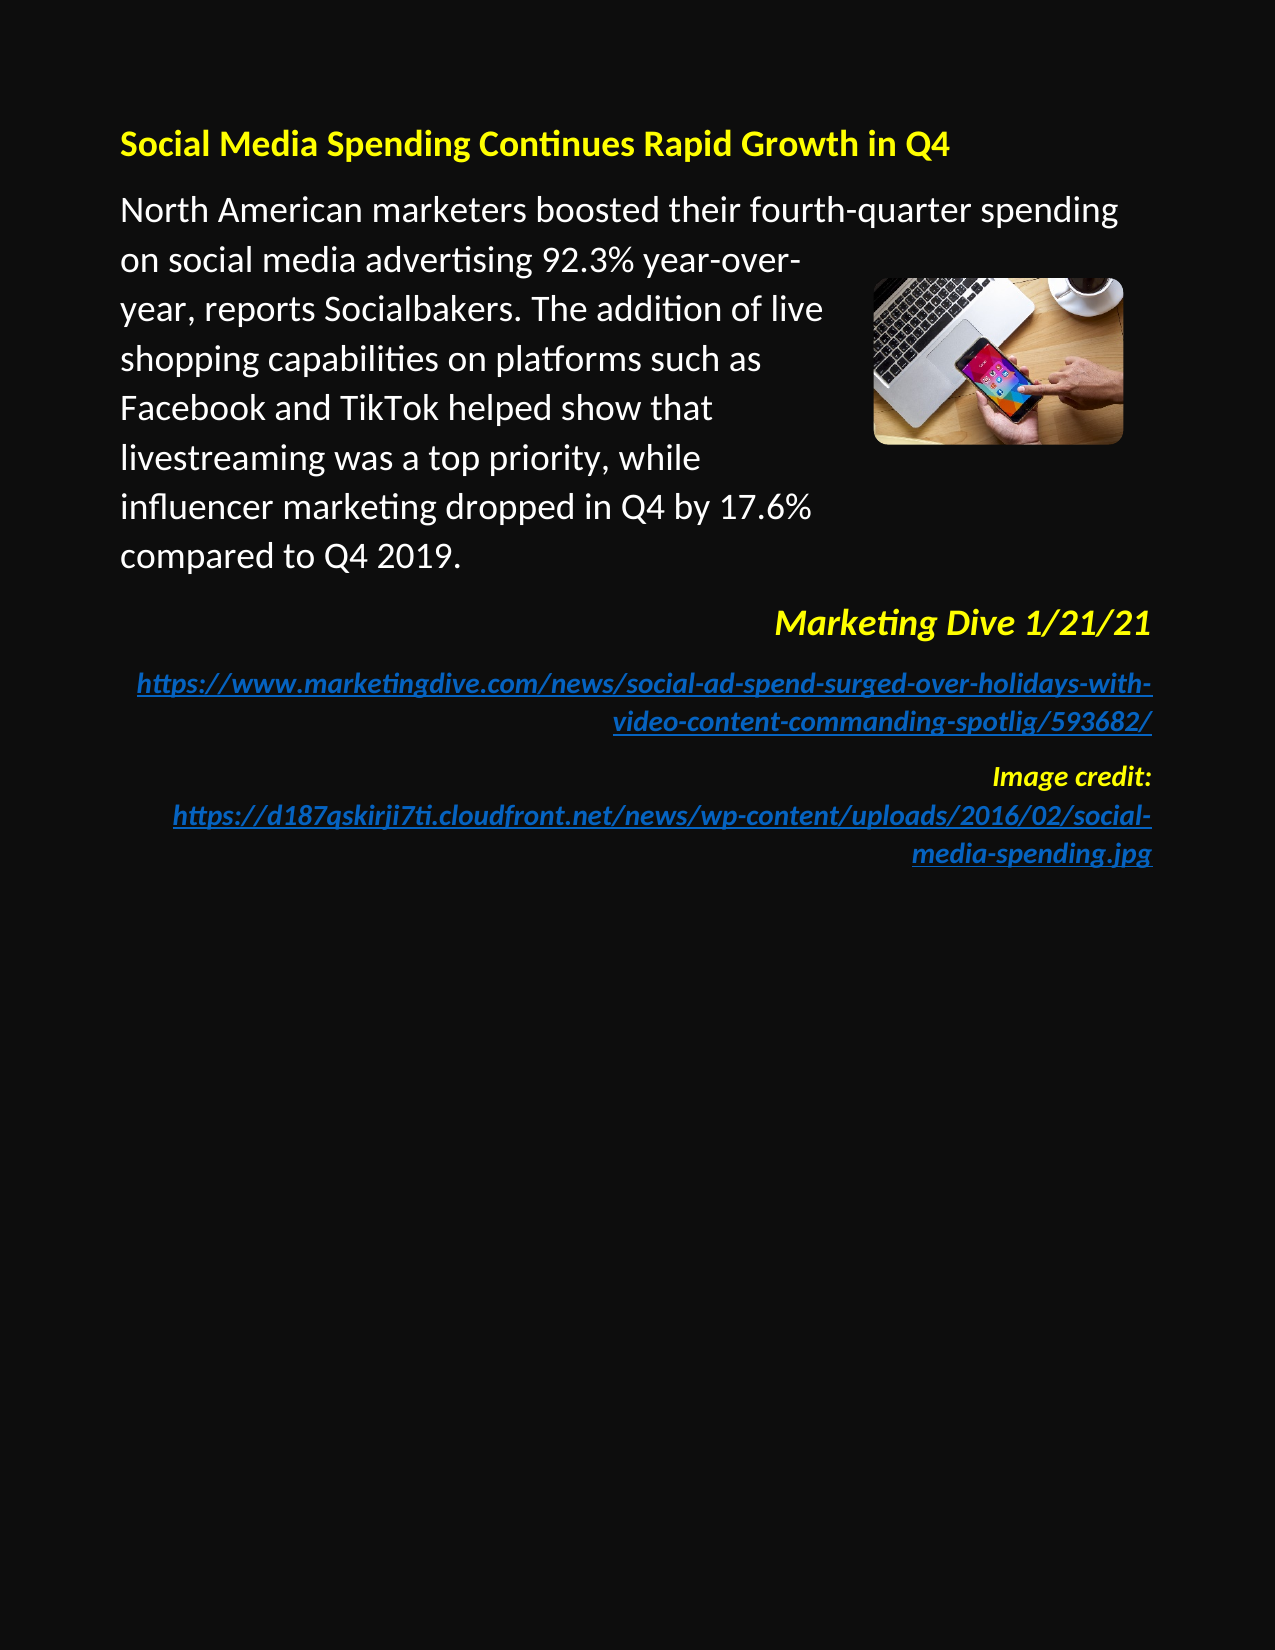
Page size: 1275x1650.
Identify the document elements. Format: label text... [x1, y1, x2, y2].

text Image credit: https://d187qskirji7ti.cloudfront.net/news/wp-content/uploads/2016/02/social-media-spending.jpg [120, 758, 1155, 871]
text Social Media Spending Continues Rapid Growth in Q4 [120, 120, 1155, 166]
text Marketing Dive 1/21/21 [120, 599, 1155, 644]
text North American marketers boosted their fourth-quarter spending on social media advertising 92.3% year-over-year, reports Socialbakers. The addition of live shopping capabilities on platforms such as Facebook and TikTok helped show that livestreaming was a top priority, while influencer marketing dropped in Q4 by 17.6% compared to Q4 2019. [120, 186, 1155, 578]
text https://www.marketingdive.com/news/social-ad-spend-surged-over-holidays-with-video-content-commanding-spotlig/593682/ [120, 665, 1155, 739]
picture [873, 278, 1124, 445]
